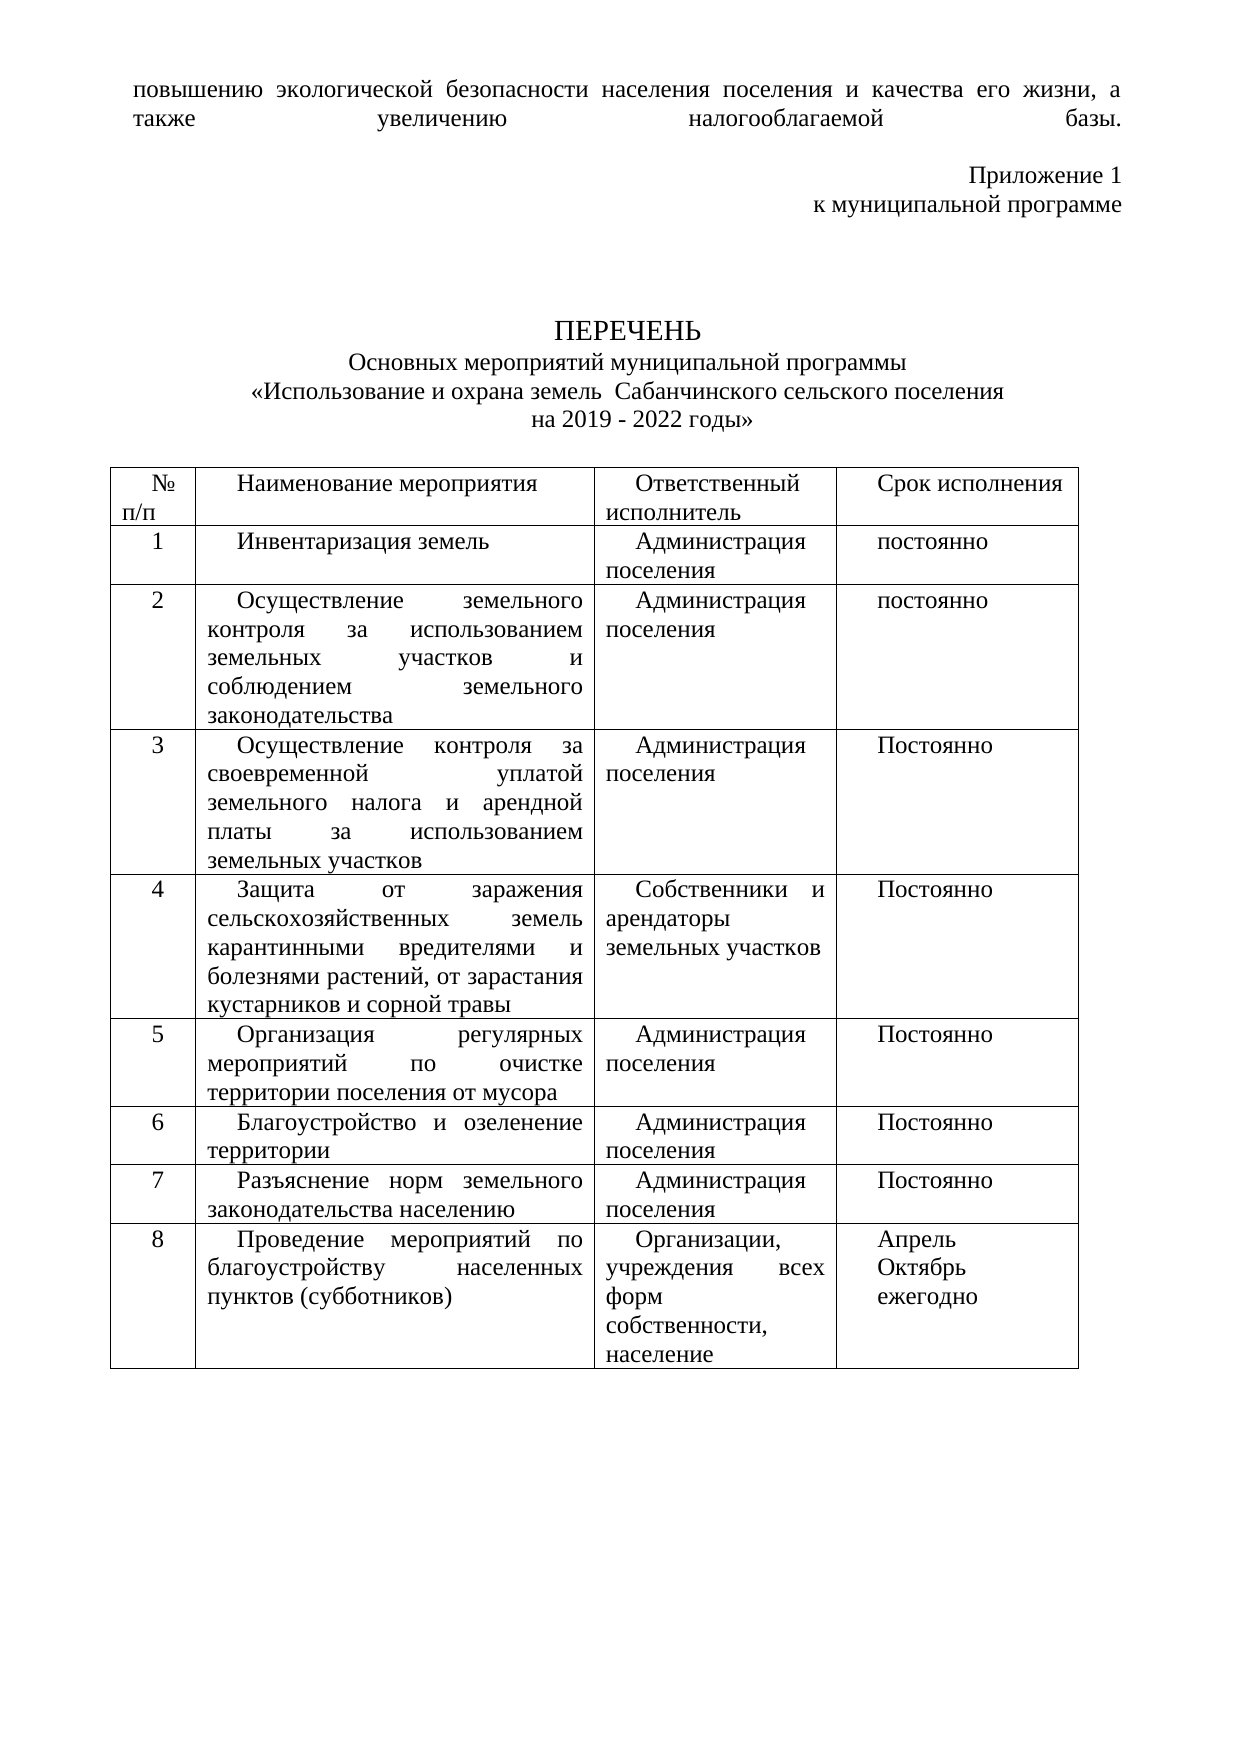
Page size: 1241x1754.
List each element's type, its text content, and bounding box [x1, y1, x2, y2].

table_cell Разъяснение норм земельного законодательства населению [196, 1165, 594, 1223]
table_cell 1 [111, 526, 195, 584]
table_cell 8 [111, 1224, 195, 1367]
table_cell Благоустройство и озеленение территории [196, 1107, 594, 1164]
table_header Ответственный исполнитель [595, 468, 836, 525]
table_cell Организация регулярных мероприятий по очистке территории поселения от мусора [196, 1019, 594, 1106]
table_cell Собственники и арендаторы земельных участков [595, 875, 836, 1018]
table_cell Осуществление земельного контроля за использованием земельных участков и соблюдением земельного законодательства [196, 585, 594, 729]
text Приложение 1 к муниципальной программе [133, 160, 1122, 218]
table_cell Постоянно [837, 1019, 1078, 1106]
table_cell Постоянно [837, 875, 1078, 1018]
table_cell Администрация поселения [595, 1019, 836, 1106]
text ПЕРЕЧЕНЬ Основных мероприятий муниципальной программы «Использование и охрана земель Сабанчинского сельского поселения [133, 280, 1122, 404]
table_cell Защита от заражения сельскохозяйственных земель карантинными вредителями и болезнями растений, от зарастания кустарников и сорной травы [196, 875, 594, 1018]
text на 2019 - 2022 годы» [133, 404, 1122, 433]
table_cell 5 [111, 1019, 195, 1106]
table_cell 7 [111, 1165, 195, 1223]
table_cell Администрация поселения [595, 585, 836, 729]
table_cell Апрель Октябрь ежегодно [837, 1224, 1078, 1367]
table_header № п/п [111, 468, 195, 525]
table_cell Администрация поселения [595, 730, 836, 873]
table_cell постоянно [837, 526, 1078, 584]
table_cell Проведение мероприятий по благоустройству населенных пунктов (субботников) [196, 1224, 594, 1367]
table_cell Осуществление контроля за своевременной уплатой земельного налога и арендной платы за использованием земельных участков [196, 730, 594, 873]
table_header Наименование мероприятия [196, 468, 594, 525]
table_cell Постоянно [837, 1107, 1078, 1164]
table_cell 2 [111, 585, 195, 729]
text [133, 74, 1122, 160]
table_cell Постоянно [837, 730, 1078, 873]
table_cell Организации, учреждения всех форм собственности, население [595, 1224, 836, 1367]
table_header Срок исполнения [837, 468, 1078, 525]
table_cell Администрация поселения [595, 1107, 836, 1164]
table_cell постоянно [837, 585, 1078, 729]
table_cell 6 [111, 1107, 195, 1164]
table_cell Администрация поселения [595, 526, 836, 584]
table_cell 3 [111, 730, 195, 873]
table_cell 4 [111, 875, 195, 1018]
table_cell Постоянно [837, 1165, 1078, 1223]
table_cell Инвентаризация земель [196, 526, 594, 584]
table_cell Администрация поселения [595, 1165, 836, 1223]
